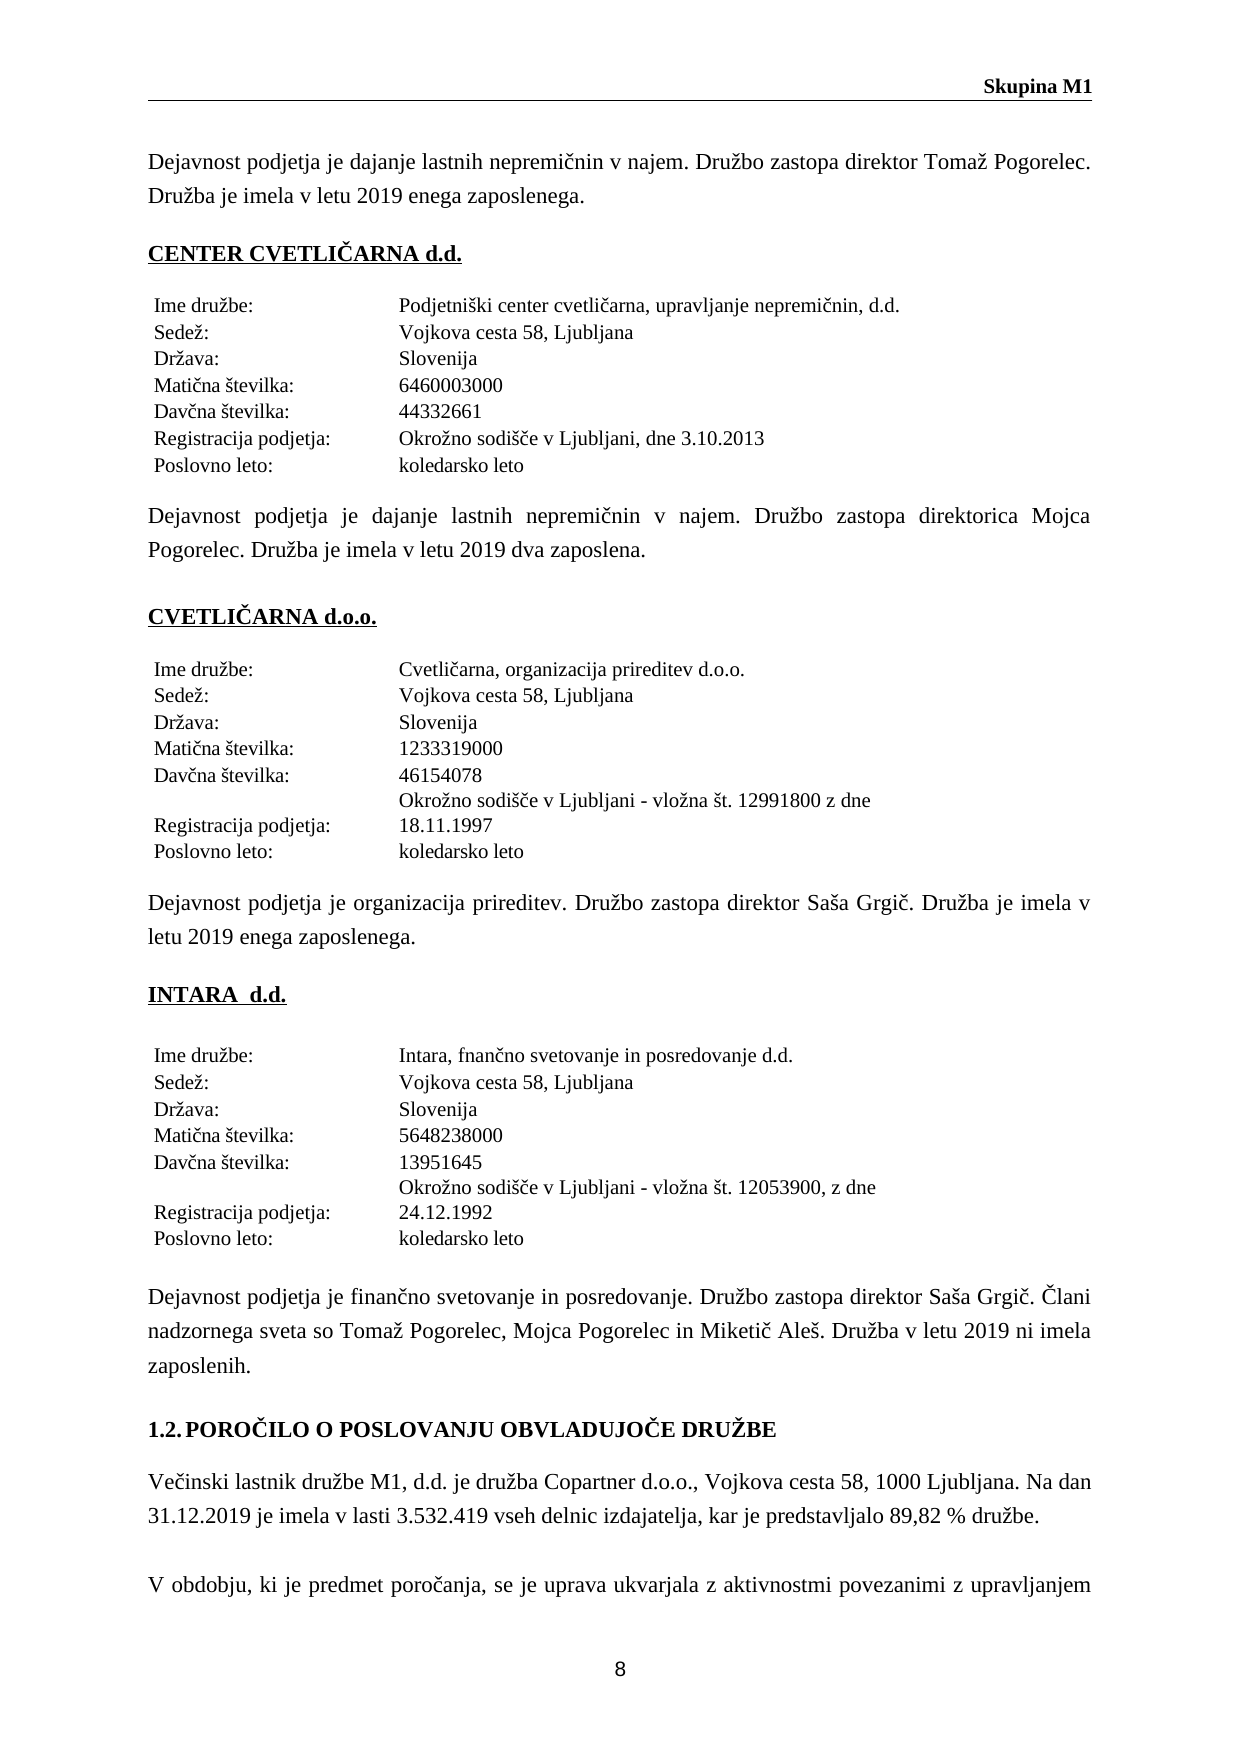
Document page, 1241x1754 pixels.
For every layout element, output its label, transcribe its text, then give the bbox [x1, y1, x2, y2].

table_cell 44332661 [391, 397, 916, 424]
table_cell Vojkova cesta 58, Ljubljana [391, 1068, 916, 1094]
table_cell Poslovno leto: [146, 450, 391, 477]
text CVETLIČARNA d.o.o. [148, 604, 1092, 629]
table_cell Vojkova cesta 58, Ljubljana [391, 681, 916, 708]
table_cell 1233319000 [391, 734, 916, 761]
table_cell Vojkova cesta 58, Ljubljana [391, 318, 916, 344]
text Dejavnost podjetja je organizacija prireditev. Družbo zastopa direktor Saša Grgič. Družba je imela v letu 2019 enega zaposlenega. [148, 889, 1092, 949]
table_cell Država: [146, 344, 391, 371]
text INTARA d.d. [148, 982, 1092, 1007]
table_cell Matična številka: [146, 1121, 391, 1148]
table_cell Država: [146, 708, 391, 734]
text Večinski lastnik družbe M1, d.d. je družba Copartner d.o.o., Vojkova cesta 58, 1000 Ljubljana. Na dan 31.12.2019 je imela v lasti 3.532.419 vseh delnic izdajatelja, kar je predstavljalo 89,82 % družbe. [148, 1468, 1092, 1529]
table_cell Slovenija [391, 344, 916, 371]
table_cell Okrožno sodišče v Ljubljani, dne 3.10.2013 [391, 424, 916, 450]
table_cell 46154078 [391, 761, 916, 787]
table_cell Matična številka: [146, 734, 391, 761]
table_cell Registracija podjetja: [146, 424, 391, 450]
table_cell Poslovno leto: [146, 1224, 391, 1251]
table_header Ime družbe: [146, 291, 391, 318]
table_header Ime družbe: [146, 1041, 391, 1068]
table_cell Registracija podjetja: [146, 1174, 391, 1224]
table_cell Sedež: [146, 681, 391, 708]
text Dejavnost podjetja je dajanje lastnih nepremičnin v najem. Družbo zastopa direktor Tomaž Pogorelec. Družba je imela v letu 2019 enega zaposlenega. [148, 148, 1092, 208]
table_cell Matična številka: [146, 371, 391, 397]
table_cell 5648238000 [391, 1121, 916, 1148]
table_cell Davčna številka: [146, 397, 391, 424]
subtitle POROČILO O POSLOVANJU OBVLADUJOČE DRUŽBE [148, 1417, 1092, 1442]
table_header Cvetličarna, organizacija prireditev d.o.o. [391, 655, 916, 681]
table_cell Sedež: [146, 318, 391, 344]
table_cell Davčna številka: [146, 761, 391, 787]
table_cell koledarsko leto [391, 837, 916, 864]
table_cell Slovenija [391, 1095, 916, 1121]
table_cell Slovenija [391, 708, 916, 734]
table_cell Registracija podjetja: [146, 787, 391, 837]
text Dejavnost podjetja je finančno svetovanje in posredovanje. Družbo zastopa direktor Saša Grgič. Člani nadzornega sveta so Tomaž Pogorelec, Mojca Pogorelec in Miketič Aleš. Družba v letu 2019 ni imela zaposlenih. [148, 1283, 1092, 1378]
text CENTER CVETLIČARNA d.d. [148, 241, 1092, 266]
table_cell Davčna številka: [146, 1148, 391, 1174]
table_cell 13951645 [391, 1148, 916, 1174]
table_cell Poslovno leto: [146, 837, 391, 864]
table_cell 6460003000 [391, 371, 916, 397]
table_cell Okrožno sodišče v Ljubljani - vložna št. 12991800 z dne 18.11.1997 [391, 787, 916, 837]
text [148, 1571, 1092, 1597]
table_header Intara, fnančno svetovanje in posredovanje d.d. [391, 1041, 916, 1068]
table_cell Država: [146, 1095, 391, 1121]
table_cell koledarsko leto [391, 450, 916, 477]
table_cell koledarsko leto [391, 1224, 916, 1251]
table_header Ime družbe: [146, 655, 391, 681]
table_header Podjetniški center cvetličarna, upravljanje nepremičnin, d.d. [391, 291, 916, 318]
table_cell Sedež: [146, 1068, 391, 1094]
text Dejavnost podjetja je dajanje lastnih nepremičnin v najem. Družbo zastopa direktorica Mojca Pogorelec. Družba je imela v letu 2019 dva zaposlena. [148, 502, 1092, 562]
table_cell Okrožno sodišče v Ljubljani - vložna št. 12053900, z dne 24.12.1992 [391, 1174, 916, 1224]
